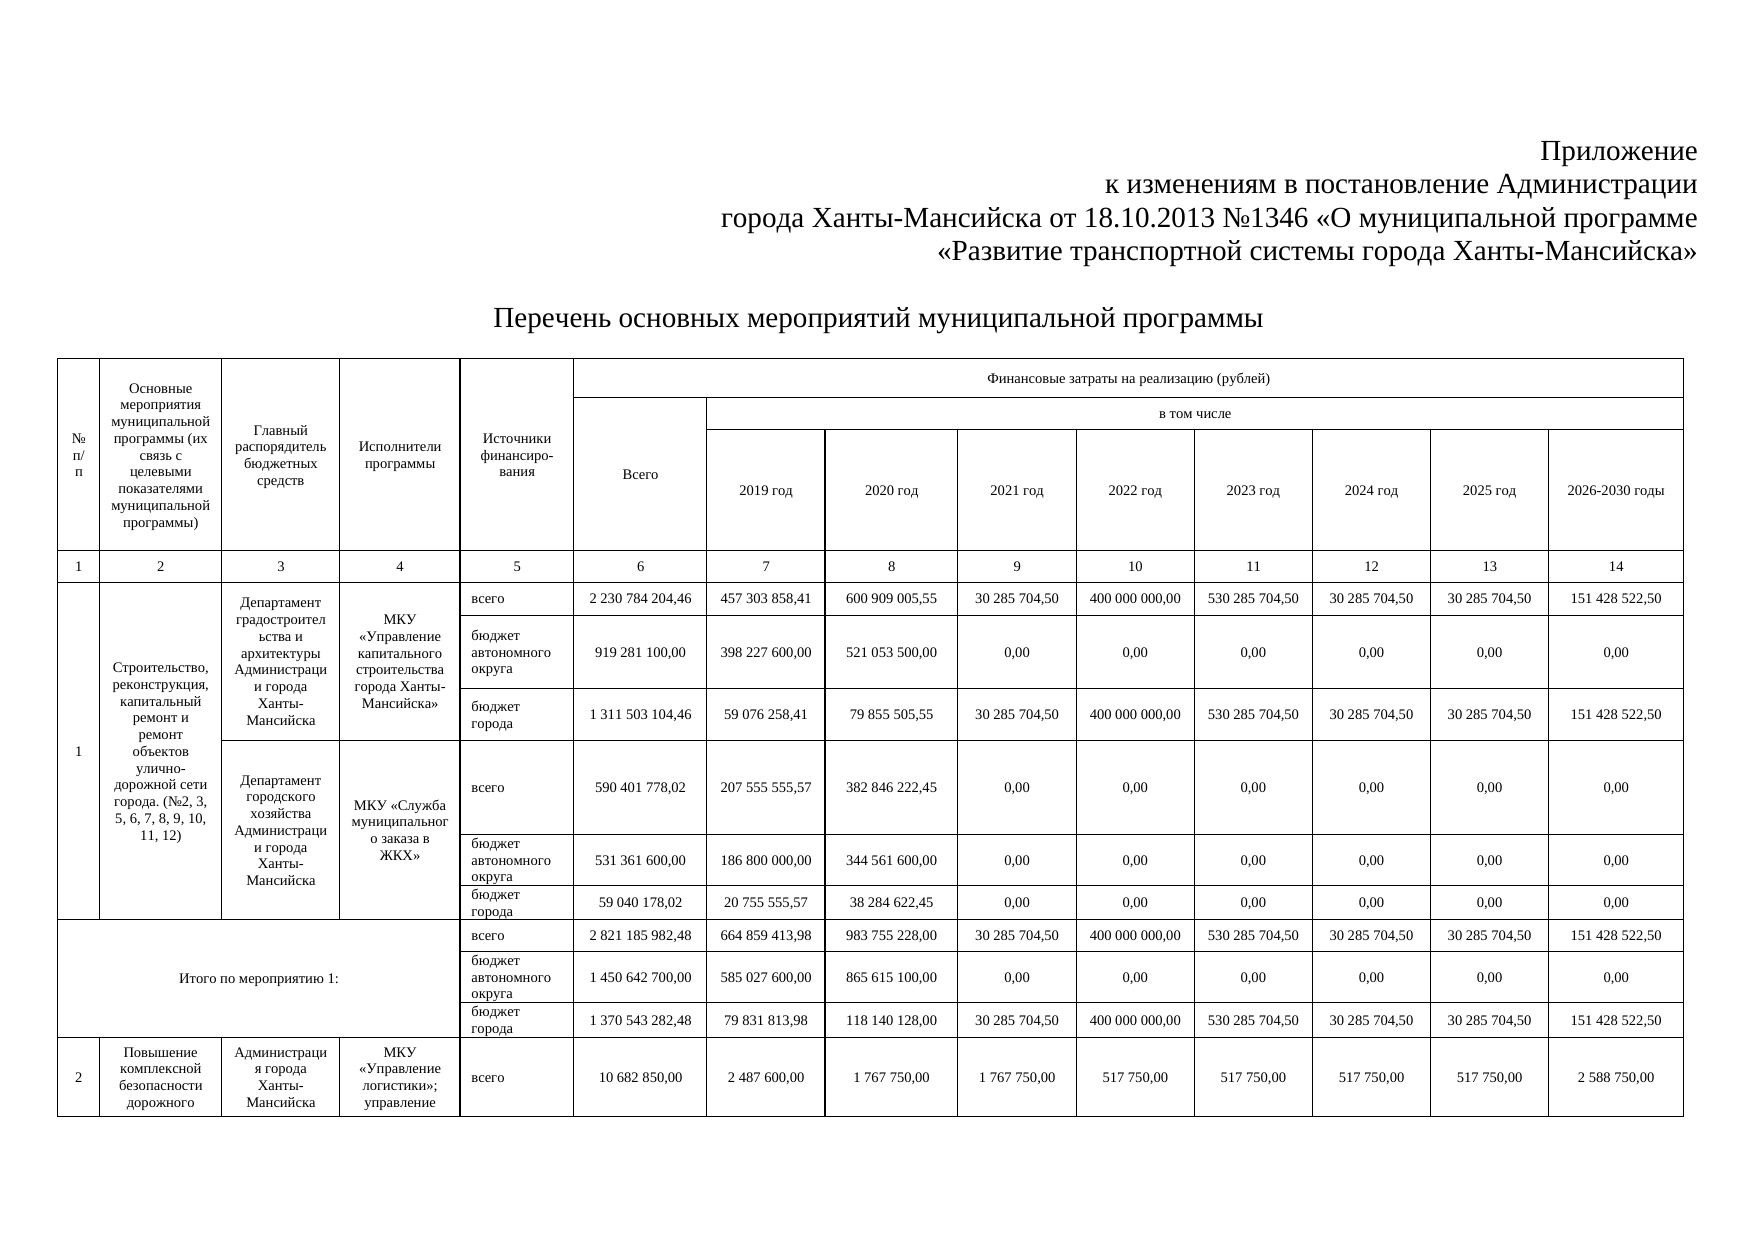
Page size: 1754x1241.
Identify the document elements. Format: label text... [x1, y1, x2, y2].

table_cell 0,00 [1431, 886, 1548, 919]
table_cell 0,00 [1313, 741, 1430, 833]
table_cell 2 487 600,00 [707, 1038, 824, 1116]
table_cell 400 000 000,00 [1077, 689, 1194, 740]
table_cell 0,00 [1313, 616, 1430, 688]
table_cell 0,00 [1549, 616, 1683, 688]
table_cell всего [461, 583, 573, 615]
table_cell 0,00 [1313, 835, 1430, 885]
table_cell 20 755 555,57 [707, 886, 824, 919]
table_cell 10 682 850,00 [574, 1038, 706, 1116]
table_cell 79 855 505,55 [826, 689, 957, 740]
table_cell 531 361 600,00 [574, 835, 706, 885]
table_cell 151 428 522,50 [1549, 689, 1683, 740]
table_cell 0,00 [1077, 886, 1194, 919]
table_cell 2021 год [958, 430, 1076, 550]
table_cell 530 285 704,50 [1195, 920, 1312, 951]
table_cell 1 767 750,00 [826, 1038, 957, 1116]
table_cell 186 800 000,00 [707, 835, 824, 885]
text Перечень основных мероприятий муниципальной программы [59, 301, 1698, 334]
table_cell 118 140 128,00 [826, 1003, 957, 1037]
table_cell 207 555 555,57 [707, 741, 824, 833]
table_cell 0,00 [1431, 952, 1548, 1002]
table_cell 0,00 [1077, 741, 1194, 833]
table_cell 13 [1431, 551, 1548, 582]
table_cell Всего [574, 398, 706, 550]
table_header Главный распорядитель бюджетных средств [222, 359, 339, 550]
table_cell 0,00 [1195, 952, 1312, 1002]
table_cell 0,00 [1549, 952, 1683, 1002]
table_cell 7 [707, 551, 824, 582]
table_cell 14 [1549, 551, 1683, 582]
table_cell 2 588 750,00 [1549, 1038, 1683, 1116]
table_cell 10 [1077, 551, 1194, 582]
table_cell бюджет автономного округа [461, 616, 573, 688]
table_cell 30 285 704,50 [958, 1003, 1076, 1037]
table_cell 2 [58, 1038, 99, 1116]
table_cell 344 561 600,00 [826, 835, 957, 885]
table_cell 2020 год [826, 430, 957, 550]
table_cell 664 859 413,98 [707, 920, 824, 951]
table_cell 0,00 [1077, 616, 1194, 688]
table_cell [100, 1038, 221, 1116]
table_cell 12 [1313, 551, 1430, 582]
table_cell 1 370 543 282,48 [574, 1003, 706, 1037]
table_cell 3 [222, 551, 339, 582]
table_cell 0,00 [1549, 741, 1683, 833]
table_cell Строительство, реконструкция, капитальный ремонт и ремонт объектов улично-дорожной сети города. (№2, 3, 5, 6, 7, 8, 9, 10, 11, 12) [100, 583, 221, 919]
table_cell всего [461, 741, 573, 833]
table_cell 1 767 750,00 [958, 1038, 1076, 1116]
table_cell бюджет автономного округа [461, 952, 573, 1002]
table_cell Департамент градостроительства и архитектуры Администрации города Ханты-Мансийска [222, 583, 339, 740]
table_header № п/п [58, 359, 99, 550]
table_cell 983 755 228,00 [826, 920, 957, 951]
table_cell 30 285 704,50 [1313, 1003, 1430, 1037]
table_cell 2023 год [1195, 430, 1312, 550]
table_cell 151 428 522,50 [1549, 920, 1683, 951]
table_cell 0,00 [1549, 835, 1683, 885]
table_cell 398 227 600,00 [707, 616, 824, 688]
table_cell бюджет автономного округа [461, 835, 573, 885]
table_cell 2022 год [1077, 430, 1194, 550]
table_cell 865 615 100,00 [826, 952, 957, 1002]
table_cell 2 230 784 204,46 [574, 583, 706, 615]
table_cell 517 750,00 [1431, 1038, 1548, 1116]
table_cell 30 285 704,50 [958, 689, 1076, 740]
table_cell 400 000 000,00 [1077, 920, 1194, 951]
table_cell 400 000 000,00 [1077, 1003, 1194, 1037]
table_cell 30 285 704,50 [1431, 1003, 1548, 1037]
table_cell 9 [958, 551, 1076, 582]
table_cell Департамент городского хозяйства Администрации города Ханты-Мансийска [222, 741, 339, 919]
table_cell бюджет города [461, 886, 573, 919]
table_cell 0,00 [1077, 952, 1194, 1002]
table_cell 0,00 [958, 952, 1076, 1002]
table_cell 0,00 [1549, 886, 1683, 919]
table_cell 1 450 642 700,00 [574, 952, 706, 1002]
table_cell всего [461, 920, 573, 951]
text «Развитие транспортной системы города Ханты-Мансийска» [59, 233, 1698, 267]
table_cell МКУ «Управление капитального строительства города Ханты-Мансийска» [340, 583, 459, 740]
table_cell 30 285 704,50 [1431, 583, 1548, 615]
table_cell 59 040 178,02 [574, 886, 706, 919]
table_cell 0,00 [958, 741, 1076, 833]
table_cell 400 000 000,00 [1077, 583, 1194, 615]
table_cell 30 285 704,50 [958, 583, 1076, 615]
table_cell 0,00 [1313, 952, 1430, 1002]
table_cell 2026-2030 годы [1549, 430, 1683, 550]
table_cell 0,00 [1431, 616, 1548, 688]
table_cell 2 [100, 551, 221, 582]
text города Ханты-Мансийска от 18.10.2013 №1346 «О муниципальной программе [59, 200, 1698, 233]
table_cell 30 285 704,50 [1313, 920, 1430, 951]
table_cell 0,00 [1077, 835, 1194, 885]
table_header Исполнители программы [340, 359, 459, 550]
table_cell 590 401 778,02 [574, 741, 706, 833]
table_cell 600 909 005,55 [826, 583, 957, 615]
table_cell 1 311 503 104,46 [574, 689, 706, 740]
table_cell всего [461, 1038, 573, 1116]
table_cell 8 [826, 551, 957, 582]
table_cell 0,00 [958, 835, 1076, 885]
table_cell 11 [1195, 551, 1312, 582]
table_cell 919 281 100,00 [574, 616, 706, 688]
table_cell бюджет города [461, 689, 573, 740]
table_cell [340, 1038, 459, 1116]
table_cell 530 285 704,50 [1195, 583, 1312, 615]
table_cell 382 846 222,45 [826, 741, 957, 833]
table_cell 151 428 522,50 [1549, 583, 1683, 615]
table_cell 457 303 858,41 [707, 583, 824, 615]
table_cell 2025 год [1431, 430, 1548, 550]
text к изменениям в постановление Администрации [59, 166, 1698, 200]
table_cell 4 [340, 551, 459, 582]
table_cell 0,00 [958, 886, 1076, 919]
table_cell Итого по мероприятию 1: [58, 920, 459, 1037]
table_cell 0,00 [1195, 616, 1312, 688]
table_cell 151 428 522,50 [1549, 1003, 1683, 1037]
table_cell 517 750,00 [1313, 1038, 1430, 1116]
table_header Основные мероприятия муниципальной программы (их связь с целевыми показателями муниципальной программы) [100, 359, 221, 550]
table_cell 6 [574, 551, 706, 582]
table_cell 0,00 [1195, 741, 1312, 833]
table_cell 30 285 704,50 [1313, 583, 1430, 615]
table_cell 0,00 [1195, 886, 1312, 919]
table_cell МКУ «Служба муниципального заказа в ЖКХ» [340, 741, 459, 919]
table_cell 530 285 704,50 [1195, 1003, 1312, 1037]
table_cell 30 285 704,50 [1431, 920, 1548, 951]
table_cell 521 053 500,00 [826, 616, 957, 688]
table_cell 0,00 [1431, 835, 1548, 885]
table_cell 79 831 813,98 [707, 1003, 824, 1037]
table_cell 30 285 704,50 [958, 920, 1076, 951]
table_cell 585 027 600,00 [707, 952, 824, 1002]
table_cell 0,00 [1195, 835, 1312, 885]
table_cell 0,00 [1431, 741, 1548, 833]
table_cell 5 [461, 551, 573, 582]
table_cell 2019 год [707, 430, 824, 550]
table_cell 0,00 [1313, 886, 1430, 919]
table_cell в том числе [707, 398, 1683, 428]
table_header Финансовые затраты на реализацию (рублей) [574, 359, 1683, 397]
table_header Источники финансиро-вания [461, 359, 573, 550]
table_cell 1 [58, 583, 99, 919]
table_cell 0,00 [958, 616, 1076, 688]
text Приложение [59, 133, 1698, 166]
table_cell 517 750,00 [1077, 1038, 1194, 1116]
table_cell 517 750,00 [1195, 1038, 1312, 1116]
table_cell 59 076 258,41 [707, 689, 824, 740]
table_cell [222, 1038, 339, 1116]
table_cell 1 [58, 551, 99, 582]
table_cell 30 285 704,50 [1313, 689, 1430, 740]
table_cell бюджет города [461, 1003, 573, 1037]
table_cell 530 285 704,50 [1195, 689, 1312, 740]
table_cell 2024 год [1313, 430, 1430, 550]
table_cell 38 284 622,45 [826, 886, 957, 919]
table_cell 2 821 185 982,48 [574, 920, 706, 951]
table_cell 30 285 704,50 [1431, 689, 1548, 740]
